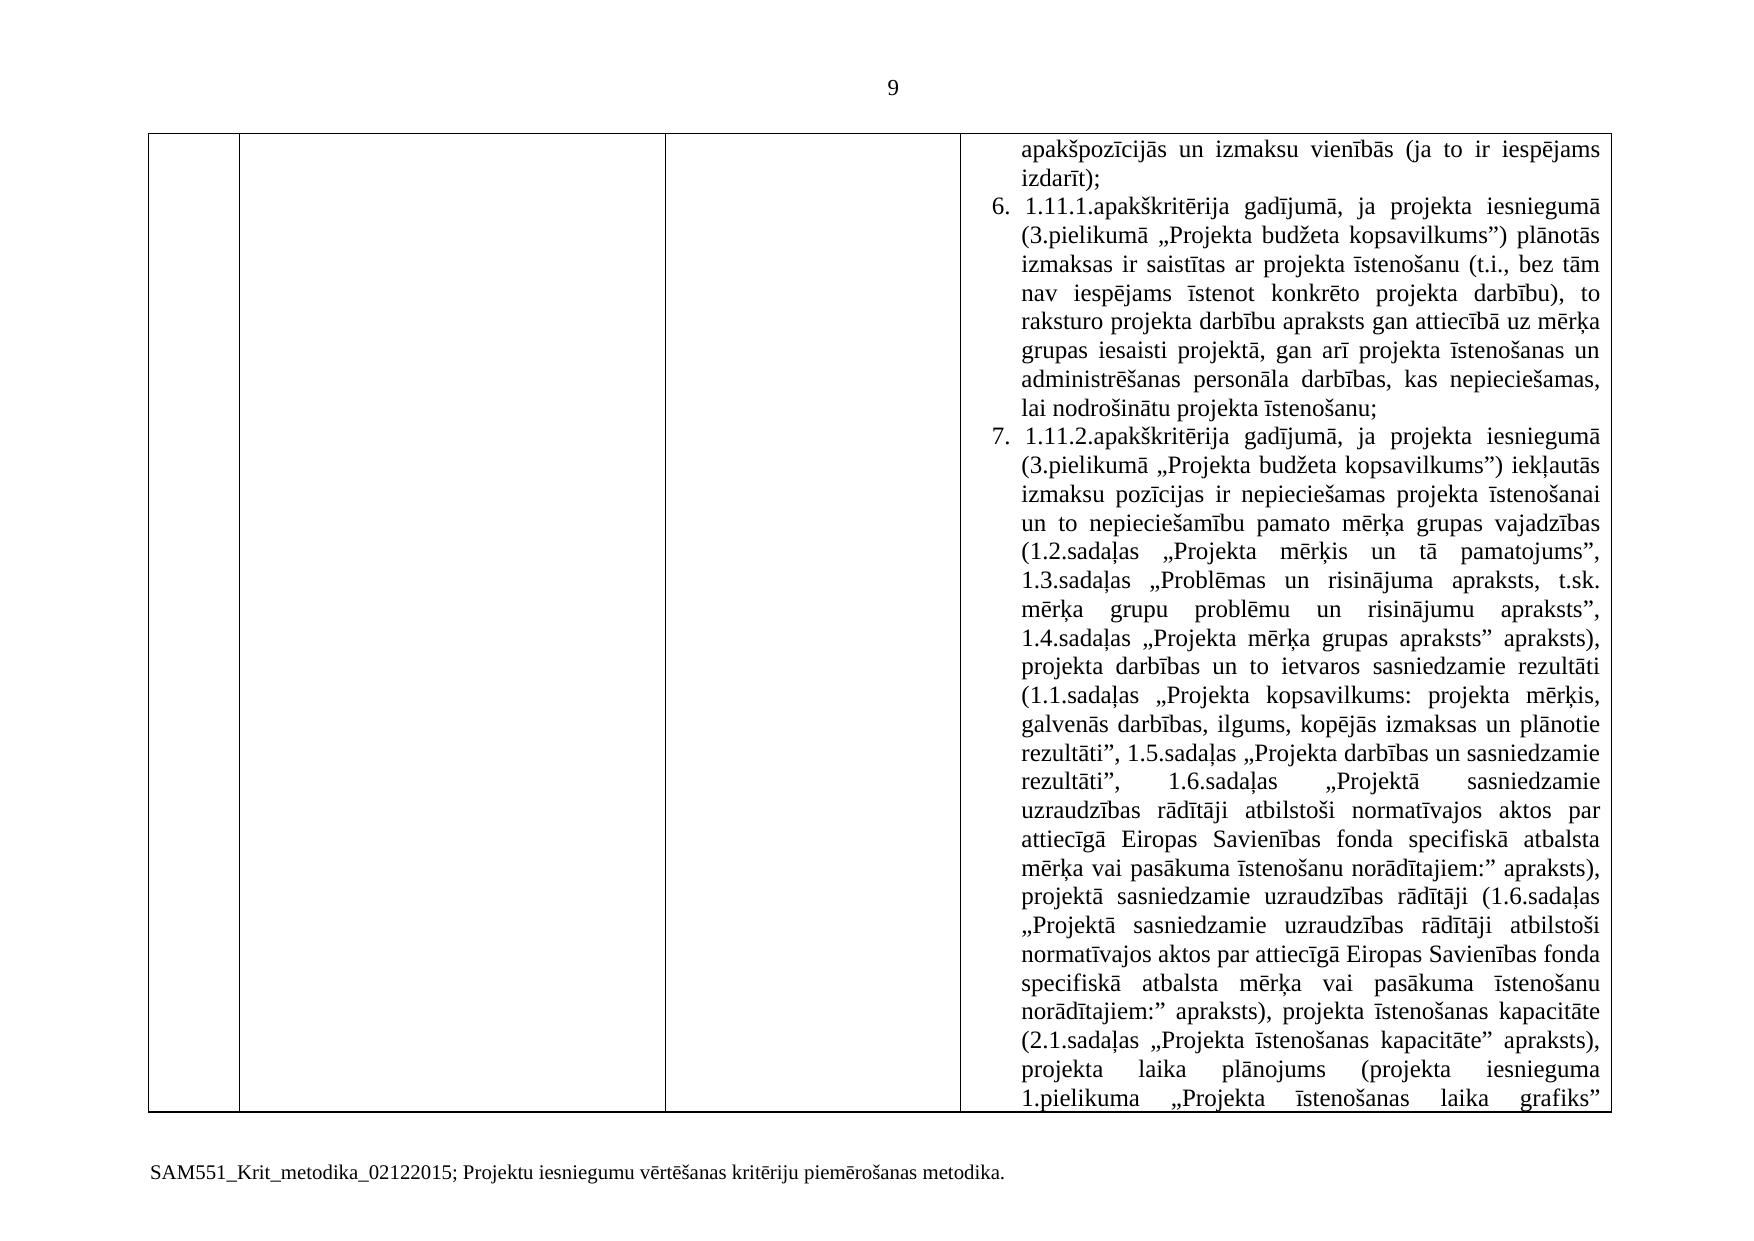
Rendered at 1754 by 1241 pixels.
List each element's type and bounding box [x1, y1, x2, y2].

table_cell [240, 134, 665, 1111]
